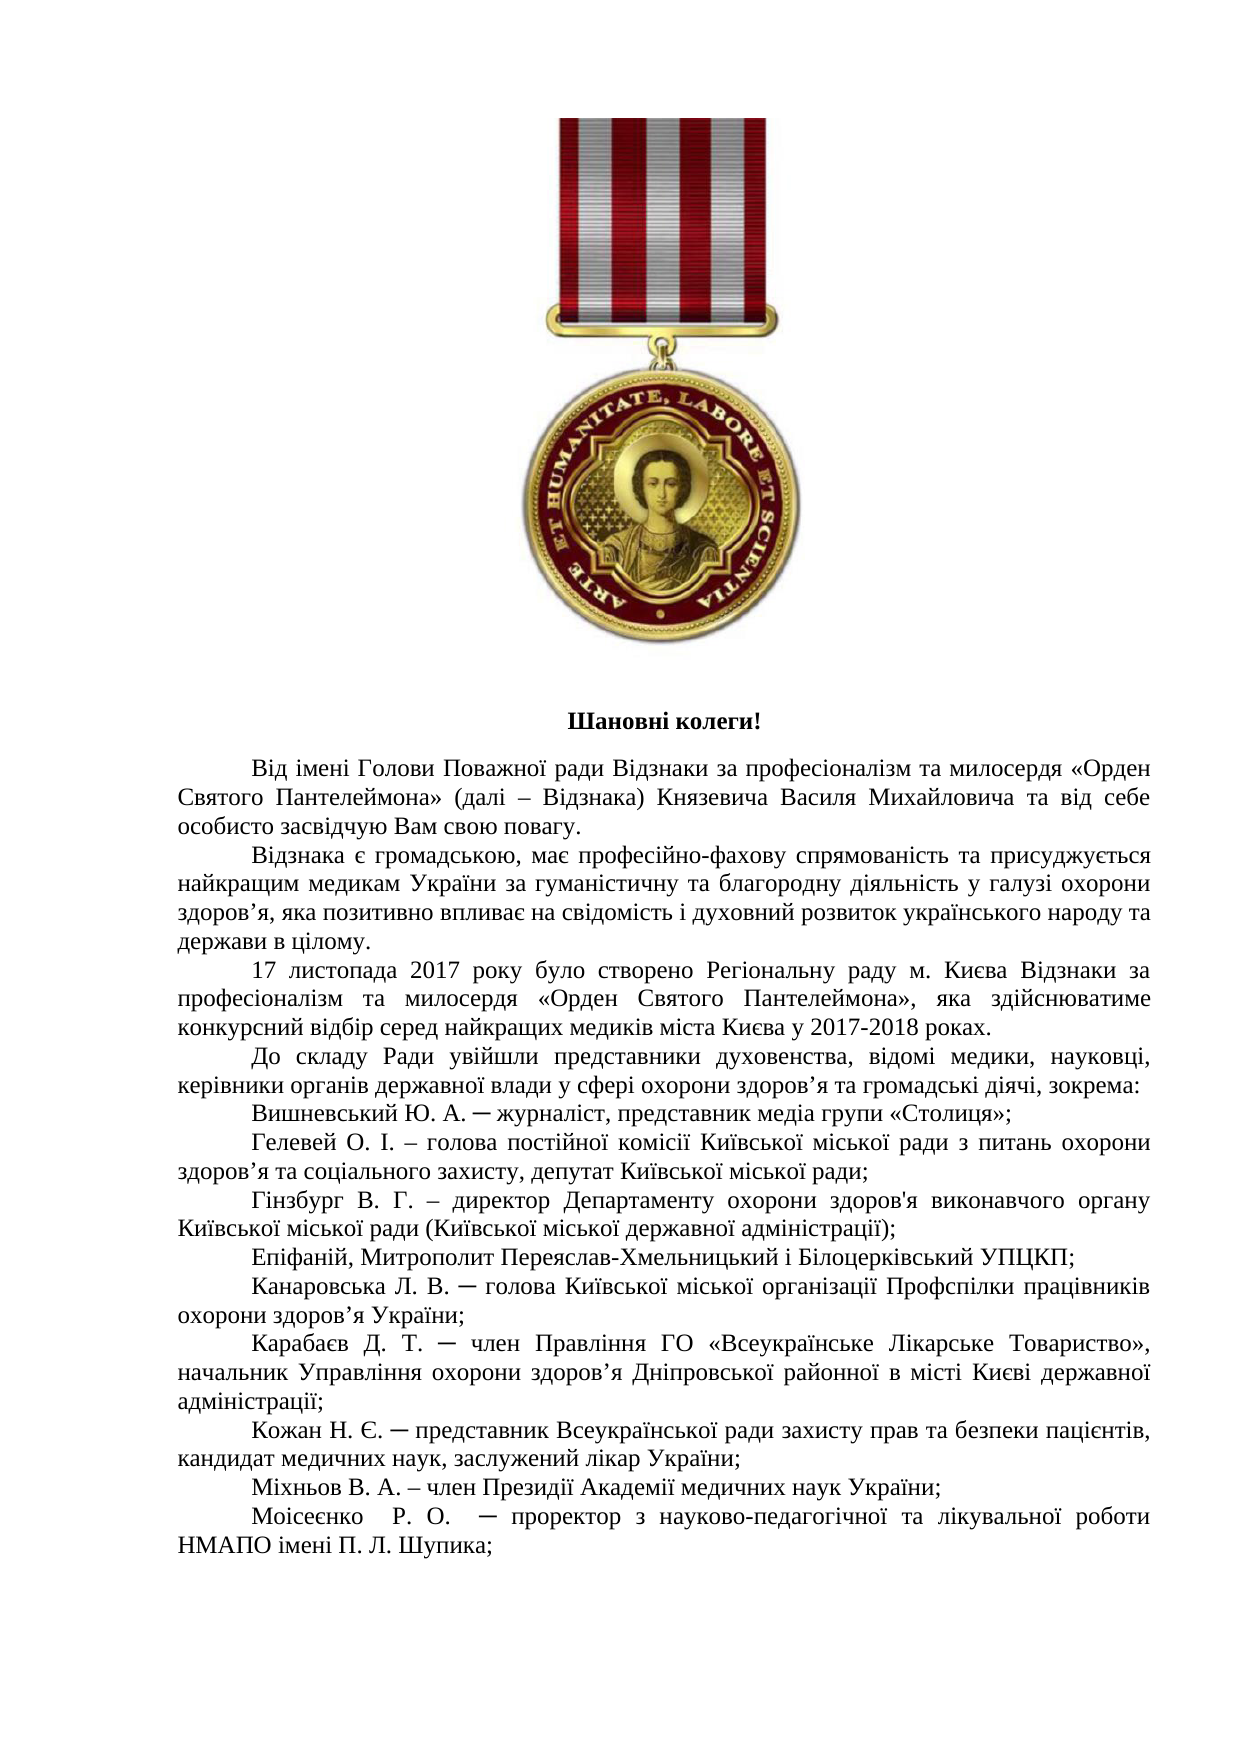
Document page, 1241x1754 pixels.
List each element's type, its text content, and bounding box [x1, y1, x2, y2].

text Міхньов В. А. ‒ член Президії Академії медичних наук України; [177, 1472, 1152, 1501]
text Шановні колеги! [177, 706, 1152, 734]
text Кожан Н. Є. ─ представник Всеукраїнської ради захисту прав та безпеки пацієнтів, кандидат медичних наук, заслужений лікар України; [177, 1415, 1152, 1472]
text Вишневський Ю. А. ─ журналіст, представник медіа групи «Столиця»; [177, 1098, 1152, 1127]
text Від імені Голови Поважної ради Відзнаки за професіоналізм та милосердя «Орден Святого Пантелеймона» (далі – Відзнака) Князевича Василя Михайловича та від себе особисто засвідчую Вам свою повагу. [177, 753, 1152, 840]
text Гелевей О. І. ‒ голова постійної комісії Київської міської ради з питань охорони здоров’я та соціального захисту, депутат Київської міської ради; [177, 1127, 1152, 1185]
text Епіфаній, Митрополит Переяслав-Хмельницький і Білоцерківський УПЦКП; [177, 1242, 1152, 1271]
text Канаровська Л. В. ─ голова Київської міської організації Профспілки працівників охорони здоров’я України; [177, 1271, 1152, 1328]
text Моісеєнко Р. О. ─ проректор з науково-педагогічної та лікувальної роботи НМАПО імені П. Л. Шупика; [177, 1501, 1152, 1558]
text 17 листопада 2017 року було створено Регіональну раду м. Києва Відзнаки за професіоналізм та милосердя «Орден Святого Пантелеймона», яка здійснюватиме конкурсний відбір серед найкращих медиків міста Києва у 2017-2018 роках. [177, 955, 1152, 1041]
text Відзнака є громадською, має професійно-фахову спрямованість та присуджується найкращим медикам України за гуманістичну та благородну діяльність у галузі охорони здоров’я, яка позитивно впливає на свідомість і духовний розвиток українського народу та держави в цілому. [177, 840, 1152, 955]
text До складу Ради увійшли представники духовенства, відомі медики, науковці, керівники органів державної влади у сфері охорони здоров’я та громадські діячі, зокрема: [177, 1041, 1152, 1098]
text Карабаєв Д. Т. ─ член Правління ГО «Всеукраїнське Лікарське Товариство», начальник Управління охорони здоров’я Дніпровської районної в місті Києві державної адміністрації; [177, 1328, 1152, 1415]
text Гінзбург В. Г. ‒ директор Департаменту охорони здоров'я виконавчого органу Київської міської ради (Київської міської державної адміністрації); [177, 1185, 1152, 1242]
